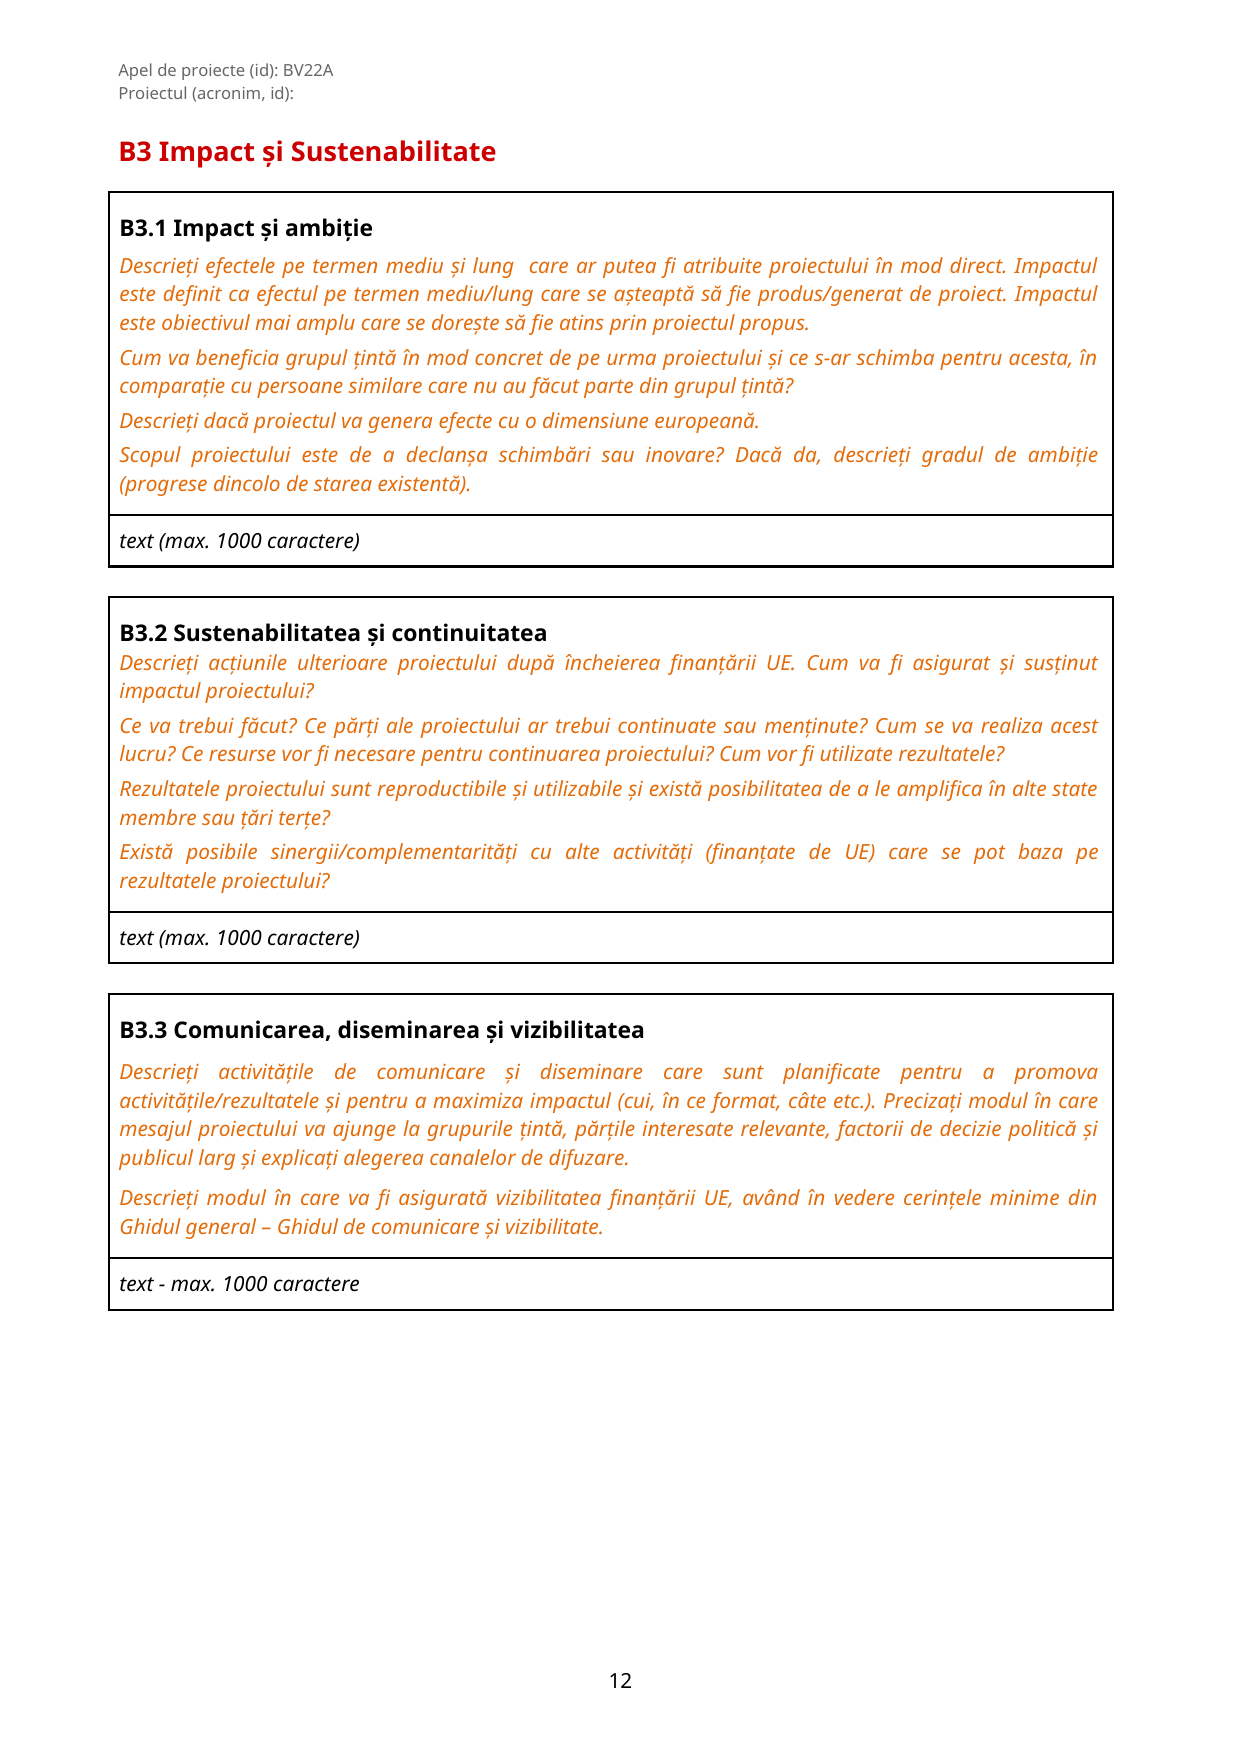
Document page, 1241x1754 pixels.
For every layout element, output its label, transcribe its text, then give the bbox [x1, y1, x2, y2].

table_cell text (max. 1000 caractere) [110, 913, 1112, 962]
table_cell text (max. 1000 caractere) [110, 516, 1112, 565]
table_cell text - max. 1000 caractere [110, 1259, 1112, 1308]
table_header B3.1 Impact și ambiție Descrieți efectele pe termen mediu și lung care ar putea fi atribuite proiectului în mod direct. Impactul este definit ca efectul pe termen mediu/lung care se așteaptă să fie produs/generat de proiect. Impactul este obiectivul mai amplu care se dorește să fie atins prin proiectul propus. Cum va beneficia grupul țintă în mod concret de pe urma proiectului și ce s-ar schimba pentru acesta, în comparație cu persoane similare care nu au făcut parte din grupul țintă? Descrieți dacă proiectul va genera efecte cu o dimensiune europeană. Scopul proiectului este de a declanșa schimbări sau inovare? Dacă da, descrieți gradul de ambiție (progrese dincolo de starea existentă). [110, 193, 1112, 514]
table_header B3.3 Comunicarea, diseminarea și vizibilitatea Descrieți activitățile de comunicare și diseminare care sunt planificate pentru a promova activitățile/rezultatele și pentru a maximiza impactul (cui, în ce format, câte etc.). Precizați modul în care mesajul proiectului va ajunge la grupurile țintă, părțile interesate relevante, factorii de decizie politică și publicul larg și explicați alegerea canalelor de difuzare. Descrieți modul în care va fi asigurată vizibilitatea finanțării UE, având în vedere cerințele minime din Ghidul general – Ghidul de comunicare și vizibilitate. [110, 995, 1112, 1257]
table_header B3.2 Sustenabilitatea și continuitatea Descrieți acțiunile ulterioare proiectului după încheierea finanțării UE. Cum va fi asigurat și susținut impactul proiectului? Ce va trebui făcut? Ce părți ale proiectului ar trebui continuate sau menținute? Cum se va realiza acest lucru? Ce resurse vor fi necesare pentru continuarea proiectului? Cum vor fi utilizate rezultatele? Rezultatele proiectului sunt reproductibile și utilizabile și există posibilitatea de a le amplifica în alte state membre sau țări terțe? Există posibile sinergii/complementarități cu alte activități (finanțate de UE) care se pot baza pe rezultatele proiectului? [110, 598, 1112, 911]
subtitle B3 Impact și Sustenabilitate [118, 133, 1122, 170]
